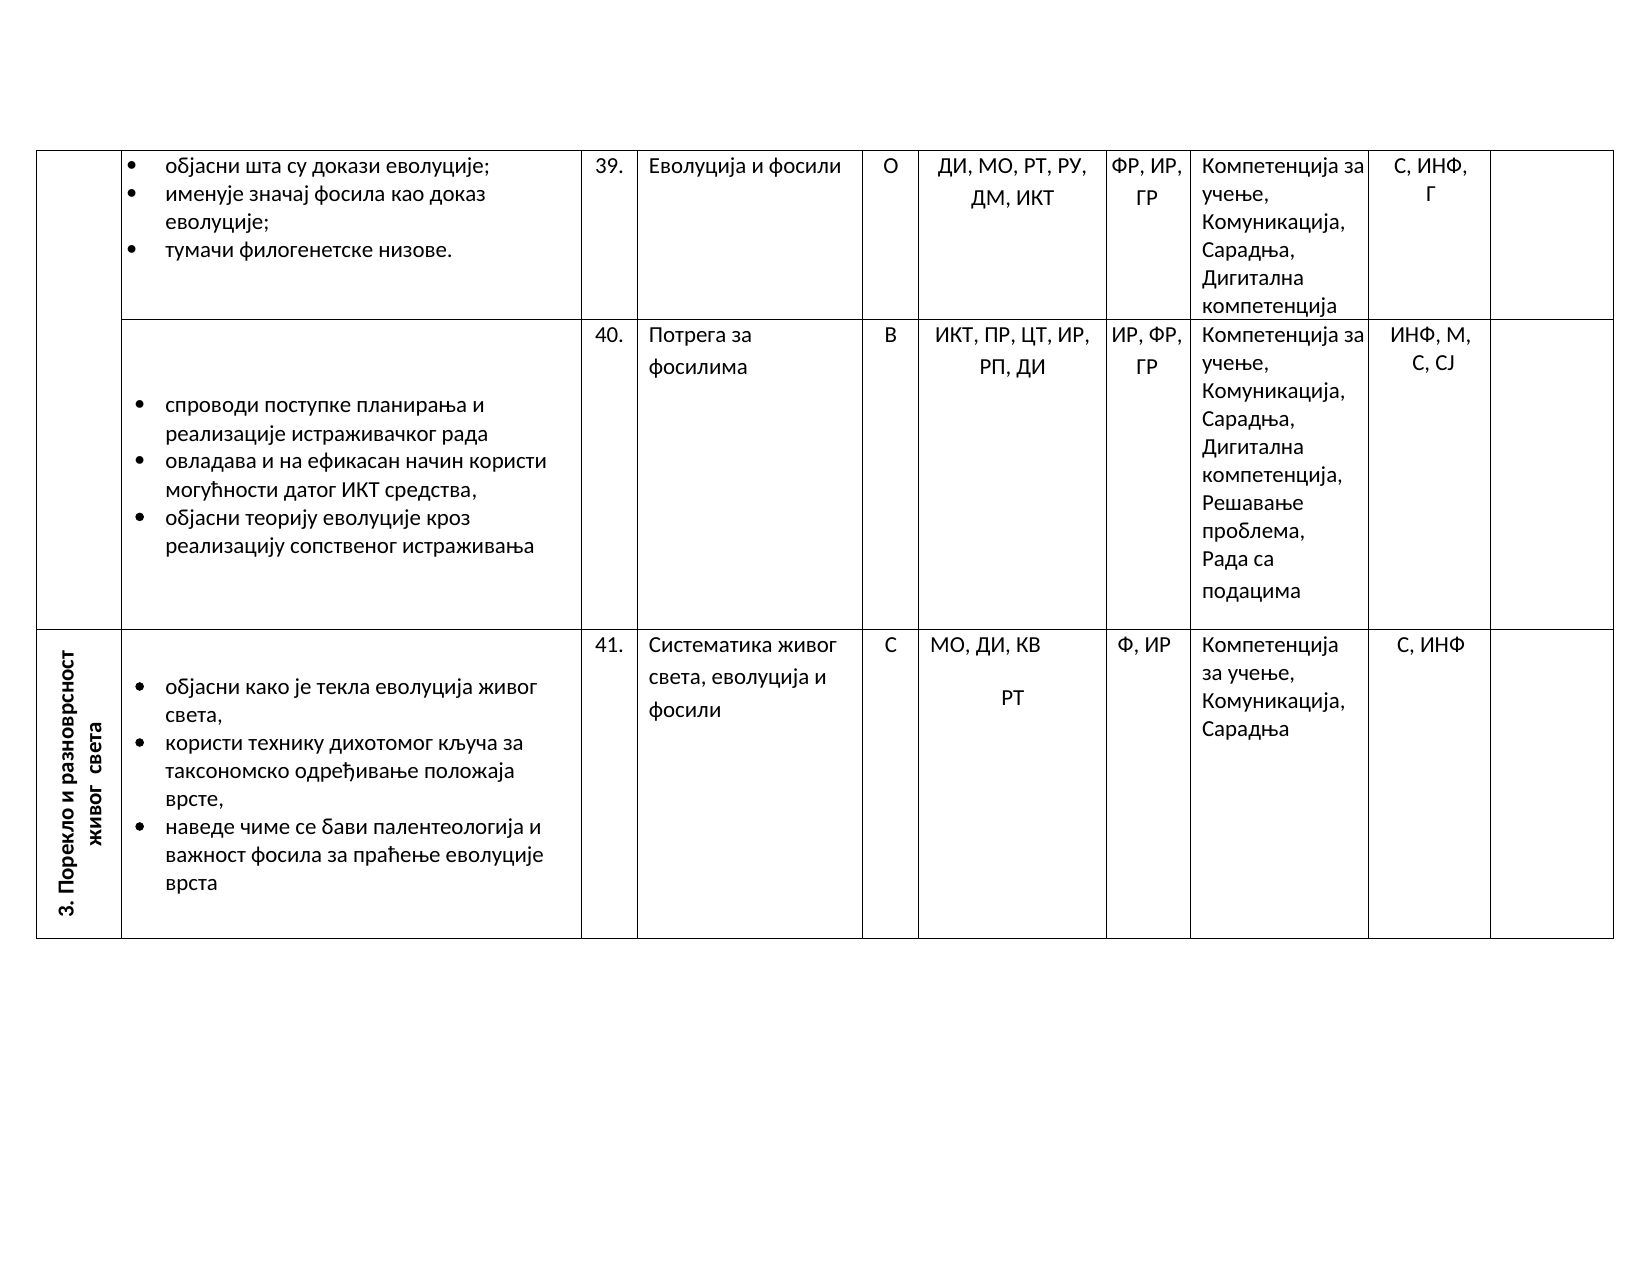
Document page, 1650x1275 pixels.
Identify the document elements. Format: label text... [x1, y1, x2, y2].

table_cell В [863, 320, 918, 629]
table_cell спроводи поступке планирања и реализације истраживачког рада овладава и на ефикасан начин користи могућности датог ИКТ средства, објасни теорију еволуције кроз реализацију сопственог истраживања [122, 320, 581, 629]
table_cell С, ИНФ, Г [1369, 151, 1490, 319]
table_cell [1491, 320, 1613, 629]
table_cell ИР, ФР, ГР [1107, 320, 1190, 629]
table_cell 41. [582, 630, 637, 938]
table_cell ФР, ИР, ГР [1107, 151, 1190, 319]
table_cell 40. [582, 320, 637, 629]
table_cell објасни шта су докази еволуције; именује значај фосила као доказ еволуције; тумачи филогенетске низове. [122, 151, 581, 319]
table_cell Ф, ИР [1107, 630, 1190, 938]
table_cell Систематика живог света, еволуција и фосили [638, 630, 862, 938]
table_cell ИКТ, ПР, ЦТ, ИР, РП, ДИ [919, 320, 1106, 629]
table_cell [1491, 151, 1613, 319]
table_cell Компетенција за учење, Комуникација, Сарадња [1191, 630, 1368, 938]
table_cell С, ИНФ [1369, 630, 1490, 938]
table_cell 3. Порекло и разноврсност живог света [37, 630, 121, 938]
table_cell [1491, 630, 1613, 938]
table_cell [1191, 151, 1368, 319]
table_cell [37, 151, 121, 629]
table_cell С [863, 630, 918, 938]
table_cell 39. [582, 151, 637, 319]
table_cell Потрега за фосилима [638, 320, 862, 629]
table_cell О [863, 151, 918, 319]
table_cell Еволуција и фосили [638, 151, 862, 319]
table_cell ИНФ, М, С, СЈ [1369, 320, 1490, 629]
table_cell објасни како је текла еволуција живог света, користи технику дихотомог кључа за таксономско одређивање положаја врсте, наведе чиме се бави палентеологија и важност фосила за праћење еволуције врста [122, 630, 581, 938]
table_cell МО, ДИ, КВ РТ [919, 630, 1106, 938]
table_cell ДИ, МО, РТ, РУ, ДМ, ИКТ [919, 151, 1106, 319]
table_cell Компетенција за учење, Комуникација, Сарадња, Дигитална компетенција, Решавање проблема, Рада са подацима [1191, 320, 1368, 629]
